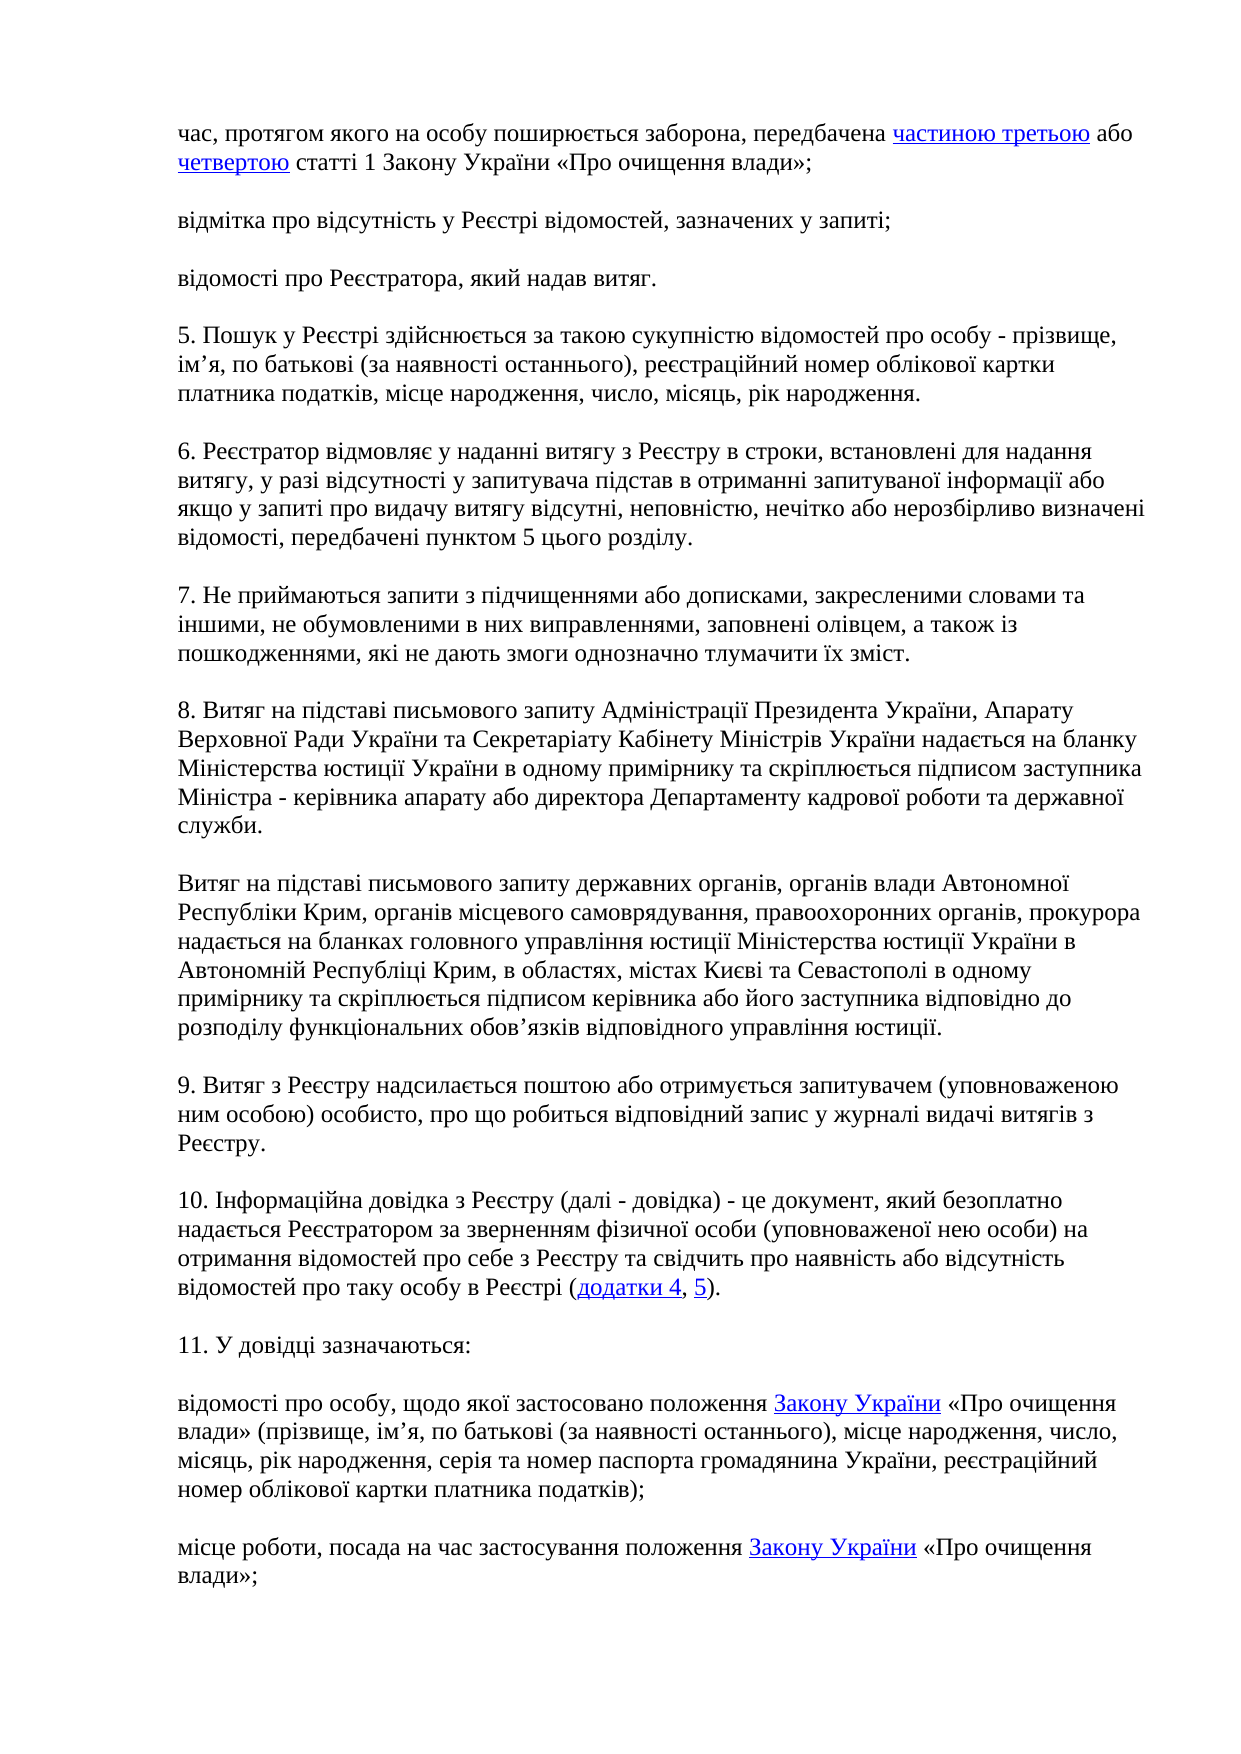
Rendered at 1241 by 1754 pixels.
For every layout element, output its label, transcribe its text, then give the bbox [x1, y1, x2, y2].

text 5. Пошук у Реєстрі здійснюється за такою сукупністю відомостей про особу - прізвище, ім’я, по батькові (за наявності останнього), реєстраційний номер облікової картки платника податків, місце народження, число, місяць, рік народження. [177, 321, 1152, 407]
text 6. Реєстратор відмовляє у наданні витягу з Реєстру в строки, встановлені для надання витягу, у разі відсутності у запитувача підстав в отриманні запитуваної інформації або якщо у запиті про видачу витягу відсутні, неповністю, нечітко або нерозбірливо визначені відомості, передбачені пунктом 5 цього розділу. [177, 436, 1152, 551]
text відомості про особу, щодо якої застосовано положення Закону України «Про очищення влади» (прізвище, ім’я, по батькові (за наявності останнього), місце народження, число, місяць, рік народження, серія та номер паспорта громадянина України, реєстраційний номер облікової картки платника податків); [177, 1388, 1152, 1503]
text відмітка про відсутність у Реєстрі відомостей, зазначених у запиті; [177, 205, 1152, 233]
text 8. Витяг на підставі письмового запиту Адміністрації Президента України, Апарату Верховної Ради України та Секретаріату Кабінету Міністрів України надається на бланку Міністерства юстиції України в одному примірнику та скріплюється підписом заступника Міністра - керівника апарату або директора Департаменту кадрової роботи та державної служби. [177, 696, 1152, 839]
text 10. Інформаційна довідка з Реєстру (далі - довідка) - це документ, який безоплатно надається Реєстратором за зверненням фізичної особи (уповноваженої нею особи) на отримання відомостей про себе з Реєстру та свідчить про наявність або відсутність відомостей про таку особу в Реєстрі (додатки 4, 5). [177, 1186, 1152, 1301]
text 11. У довідці зазначаються: [177, 1330, 1152, 1358]
text 9. Витяг з Реєстру надсилається поштою або отримується запитувачем (уповноваженою ним особою) особисто, про що робиться відповідний запис у журналі видачі витягів з Реєстру. [177, 1070, 1152, 1156]
text час, протягом якого на особу поширюється заборона, передбачена частиною третьою або четвертою статті 1 Закону України «Про очищення влади»; [177, 118, 1152, 176]
text відомості про Реєстратора, який надав витяг. [177, 263, 1152, 291]
text місце роботи, посада на час застосування положення Закону України «Про очищення влади»; [177, 1532, 1152, 1589]
text Витяг на підставі письмового запиту державних органів, органів влади Автономної Республіки Крим, органів місцевого самоврядування, правоохоронних органів, прокурора надається на бланках головного управління юстиції Міністерства юстиції України в Автономній Республіці Крим, в областях, містах Києві та Севастополі в одному примірнику та скріплюється підписом керівника або його заступника відповідно до розподілу функціональних обов’язків відповідного управління юстиції. [177, 868, 1152, 1041]
text 7. Не приймаються запити з підчищеннями або дописками, закресленими словами та іншими, не обумовленими в них виправленнями, заповнені олівцем, а також із пошкодженнями, які не дають змоги однозначно тлумачити їх зміст. [177, 580, 1152, 666]
